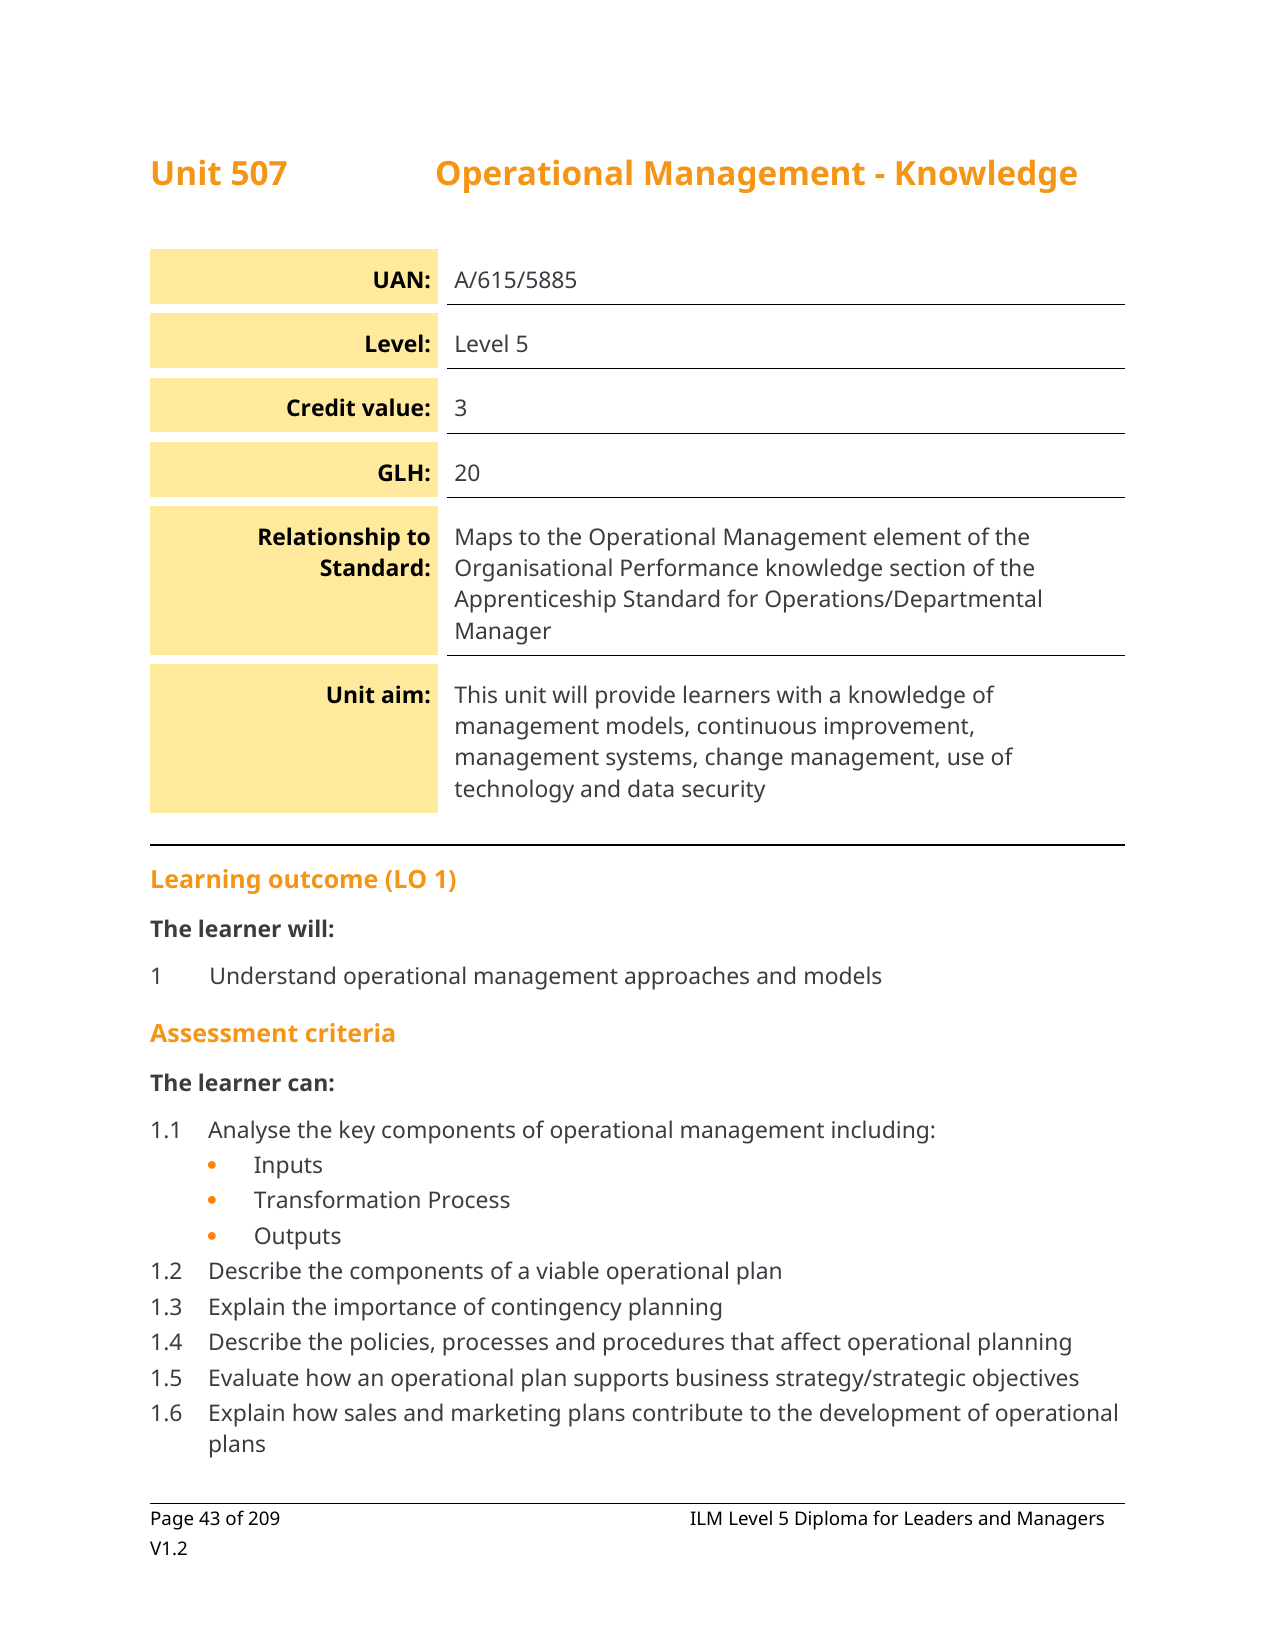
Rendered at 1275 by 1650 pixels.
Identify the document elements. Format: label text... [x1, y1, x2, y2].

text 1 Understand operational management approaches and models [150, 960, 1125, 991]
text Assessment criteria [150, 1016, 494, 1050]
text Learning outcome (LO 1) [150, 846, 1125, 896]
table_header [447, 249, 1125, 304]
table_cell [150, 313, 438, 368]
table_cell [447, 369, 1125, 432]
text The learner will: [150, 917, 1125, 943]
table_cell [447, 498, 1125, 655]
list Explain the importance of contingency planning [150, 1291, 1125, 1322]
list Outputs [208, 1220, 1125, 1251]
text Unit 507 Operational Management - Knowledge [150, 150, 1125, 195]
list Describe the components of a viable operational plan [150, 1255, 1125, 1287]
list Inputs [208, 1149, 1125, 1180]
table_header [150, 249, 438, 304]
list Explain how sales and marketing plans contribute to the development of operational plans [150, 1397, 1125, 1459]
list Analyse the key components of operational management including: [150, 1114, 1125, 1145]
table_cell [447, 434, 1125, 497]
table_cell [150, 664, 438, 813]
list Transformation Process [208, 1184, 1125, 1216]
text The learner can: [150, 1071, 1125, 1097]
list Evaluate how an operational plan supports business strategy/strategic objectives [150, 1362, 1125, 1393]
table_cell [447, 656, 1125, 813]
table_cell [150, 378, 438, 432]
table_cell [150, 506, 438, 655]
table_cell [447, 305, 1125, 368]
list Describe the policies, processes and procedures that affect operational planning [150, 1326, 1125, 1357]
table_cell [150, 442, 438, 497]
